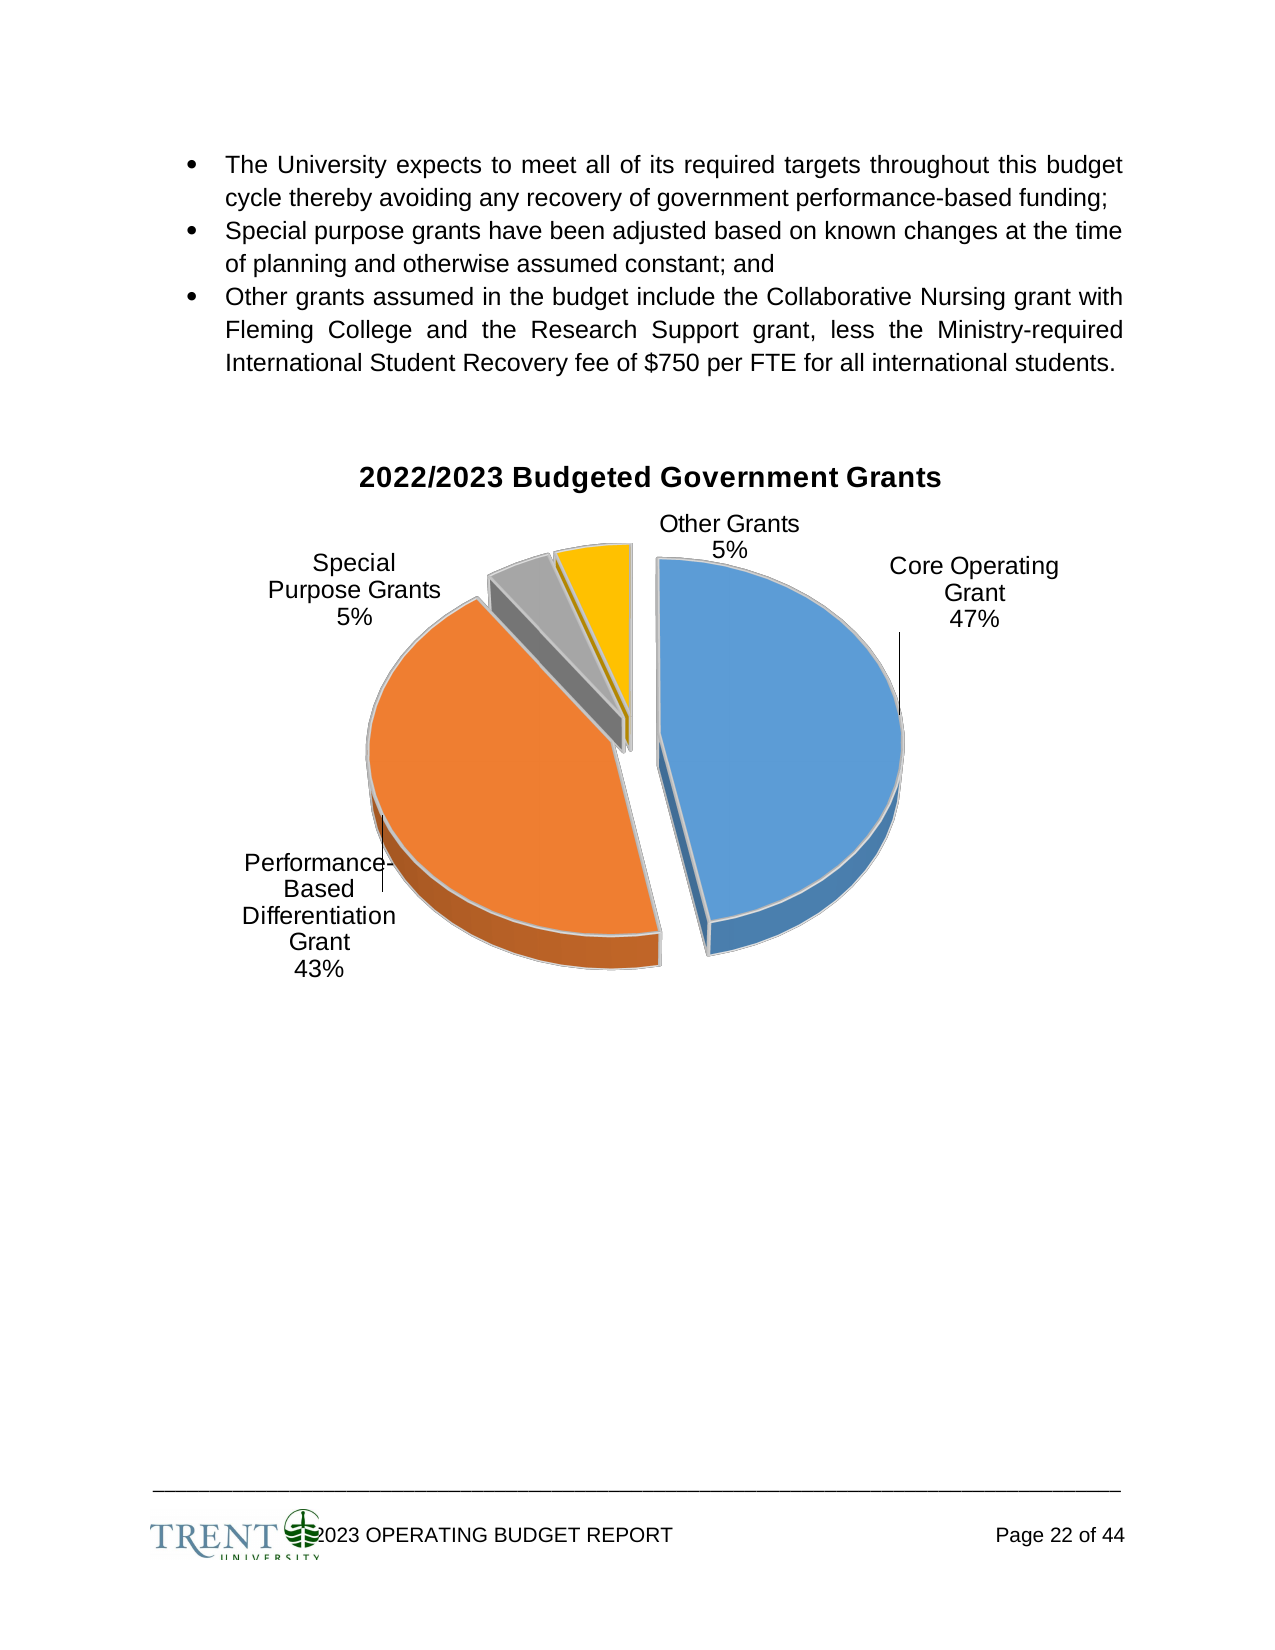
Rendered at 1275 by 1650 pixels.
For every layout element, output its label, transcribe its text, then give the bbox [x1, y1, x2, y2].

list Other grants assumed in the budget include the Collaborative Nursing grant with Fleming College and the Research Support grant, less the Ministry-required International Student Recovery fee of $750 per FTE for all international students. [187, 282, 1125, 377]
list Special purpose grants have been adjusted based on known changes at the time of planning and otherwise assumed constant; and [187, 216, 1125, 278]
list The University expects to meet all of its required targets throughout this budget cycle thereby avoiding any recovery of government performance-based funding; [187, 150, 1125, 212]
